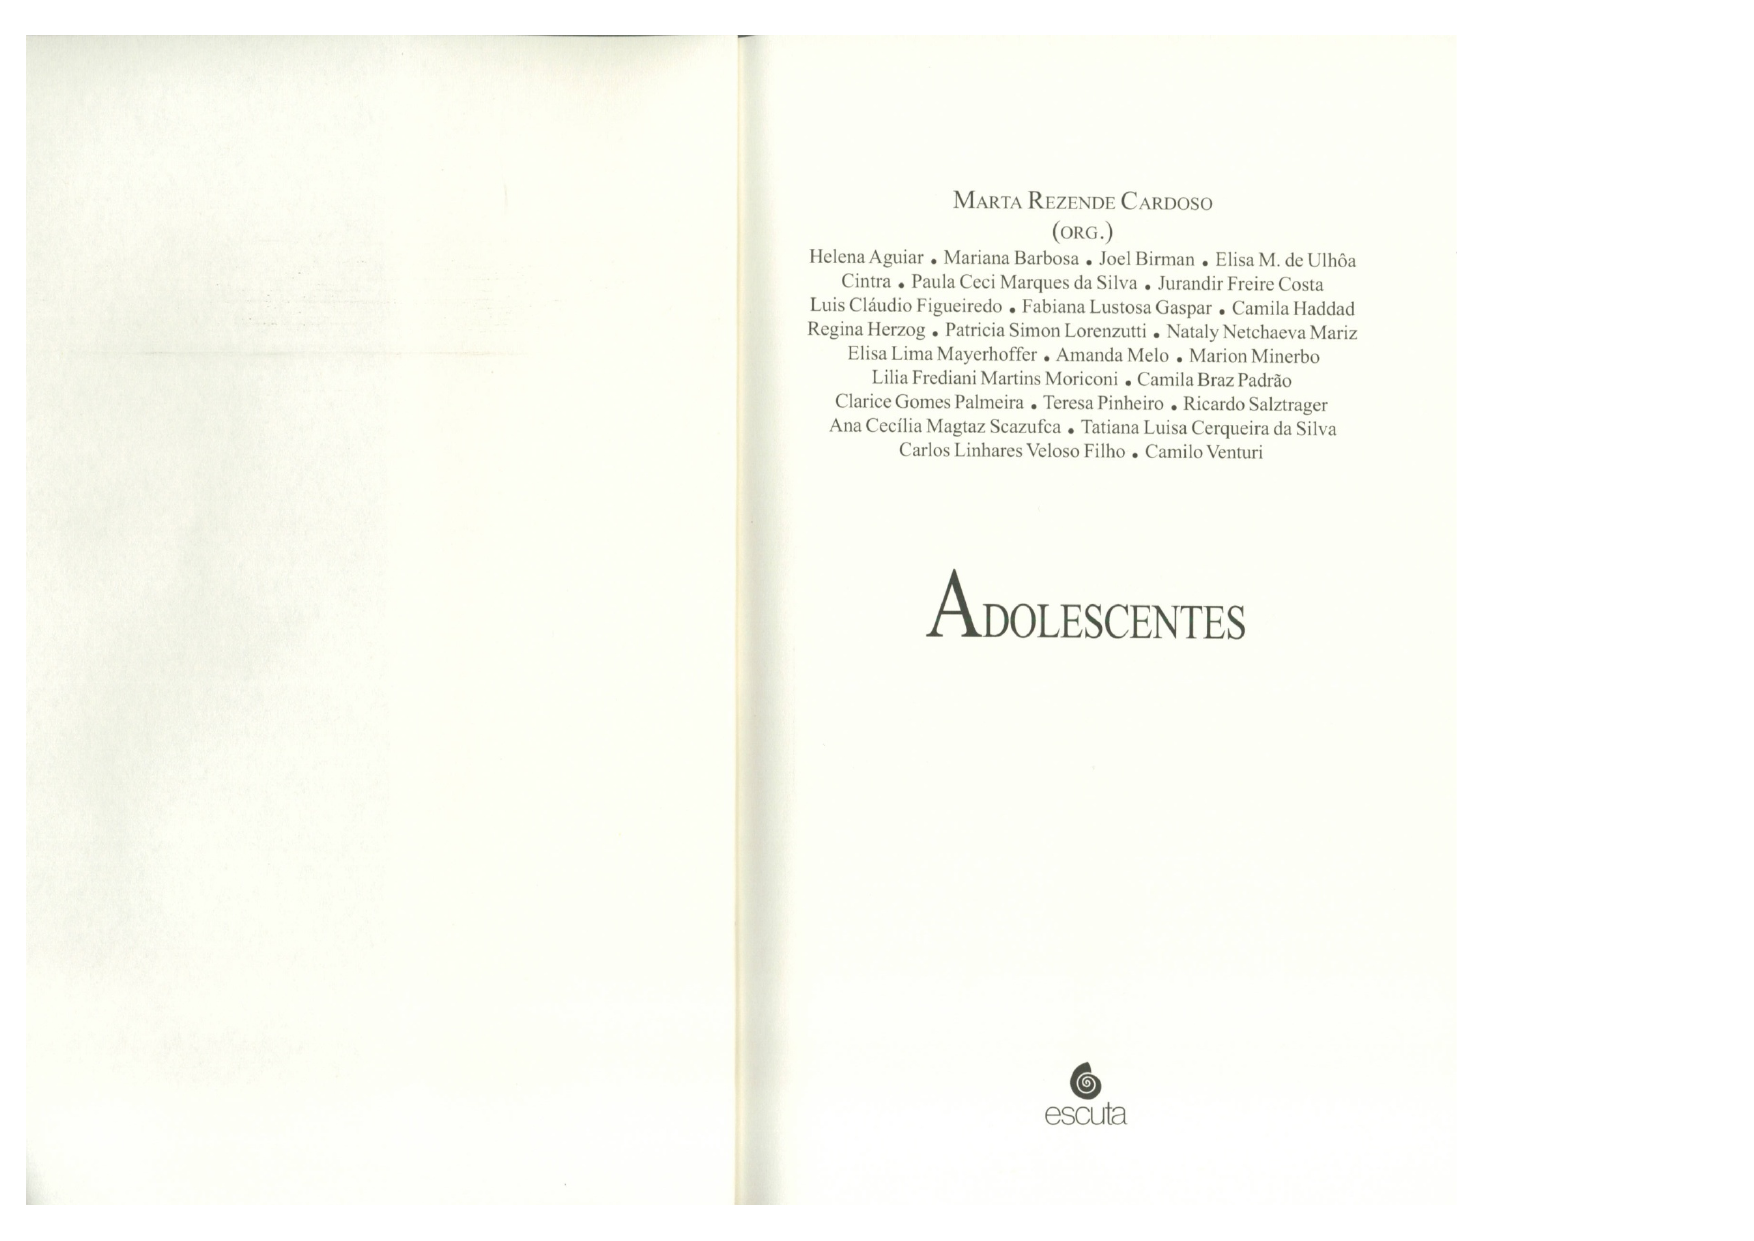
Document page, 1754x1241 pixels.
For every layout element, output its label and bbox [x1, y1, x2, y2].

picture [26, 35, 1457, 1205]
